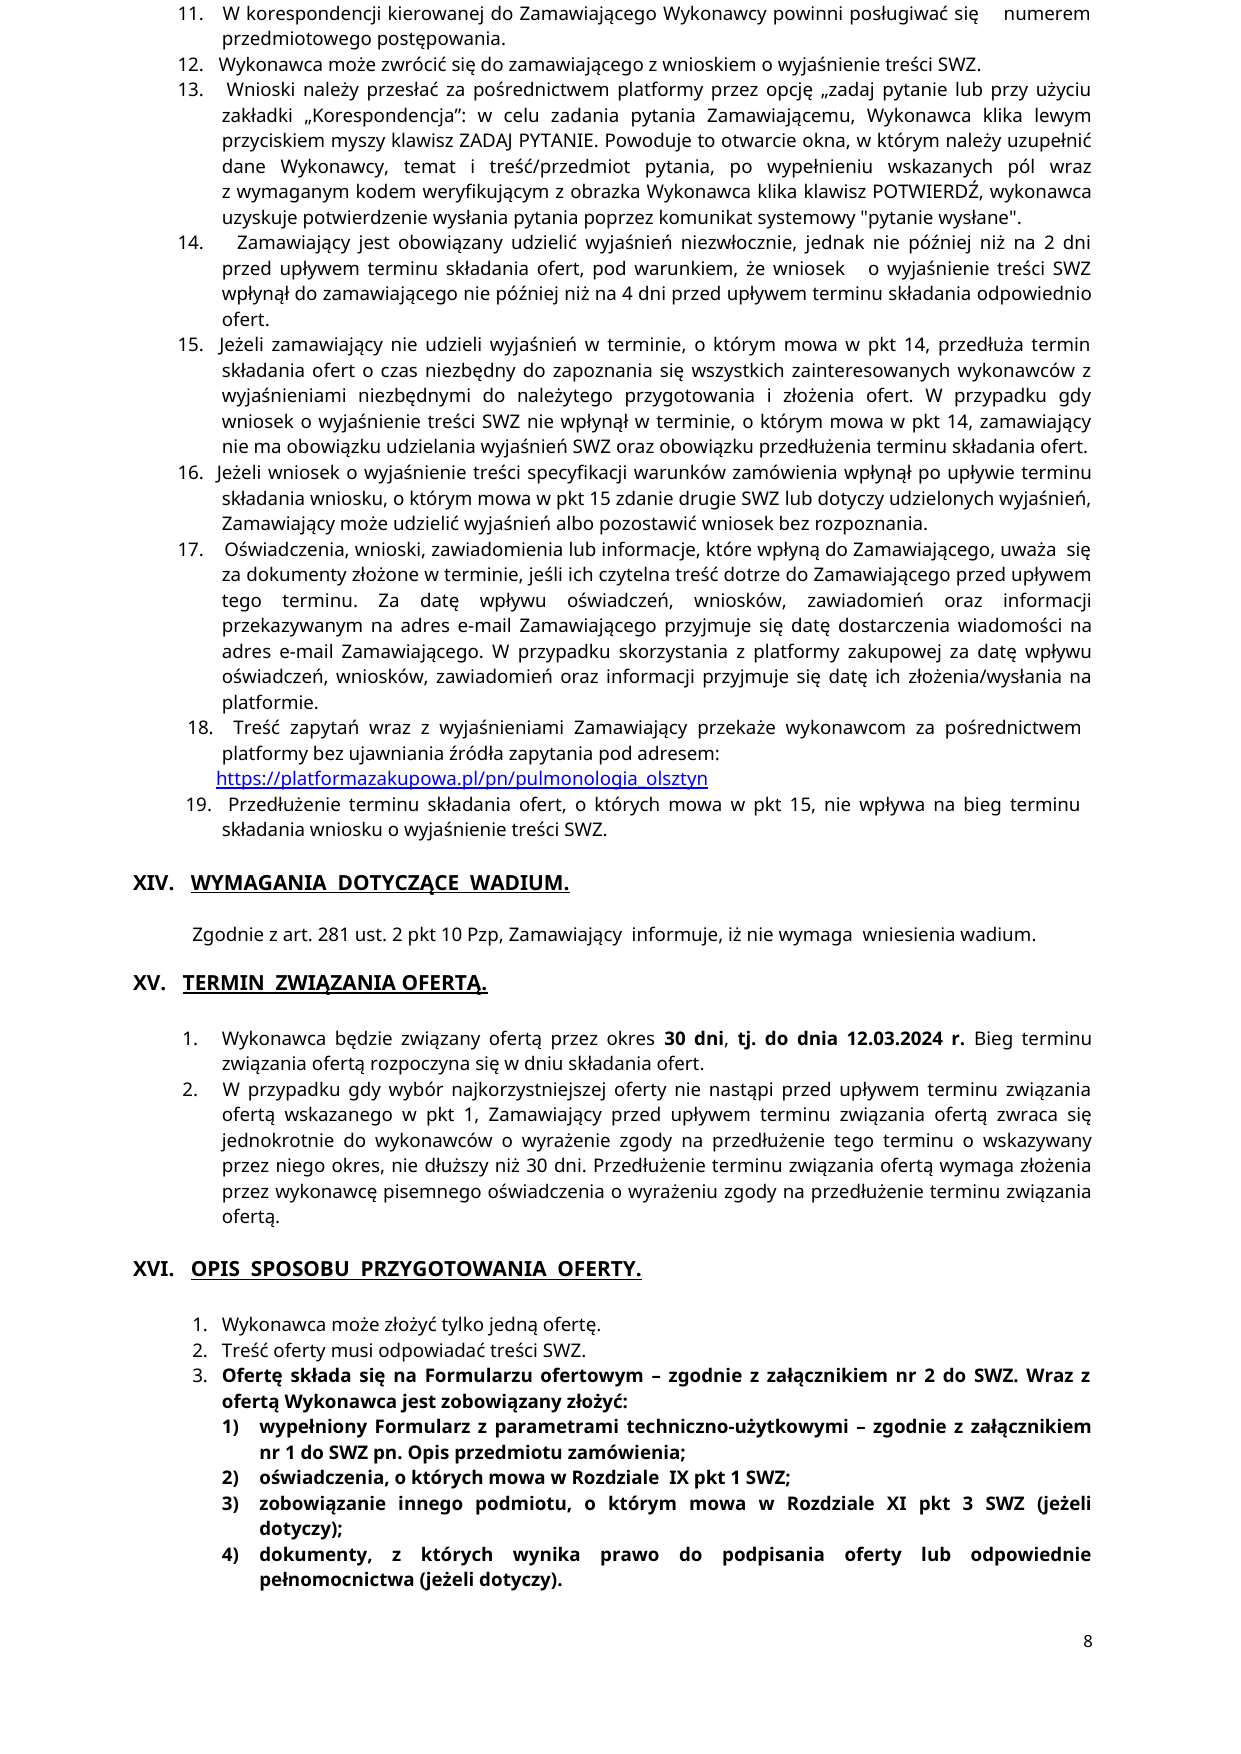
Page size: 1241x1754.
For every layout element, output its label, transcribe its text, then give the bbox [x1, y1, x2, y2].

list Treść oferty musi odpowiadać treści SWZ. [192, 1337, 1092, 1362]
text 15. Jeżeli zamawiający nie udzieli wyjaśnień w terminie, o którym mowa w pkt 14, przedłuża termin składania ofert o czas niezbędny do zapoznania się wszystkich zainteresowanych wykonawców z wyjaśnieniami niezbędnymi do należytego przygotowania i złożenia ofert. W przypadku gdy wniosek o wyjaśnienie treści SWZ nie wpłynął w terminie, o którym mowa w pkt 14, zamawiający nie ma obowiązku udzielania wyjaśnień SWZ oraz obowiązku przedłużenia terminu składania ofert. [177, 332, 1092, 459]
text 1. Wykonawca będzie związany ofertą przez okres 30 dni, tj. do dnia 12.03.2024 r. Bieg terminu związania ofertą rozpoczyna się w dniu składania ofert. [177, 1025, 1092, 1076]
text 18. Treść zapytań wraz z wyjaśnieniami Zamawiający przekaże wykonawcom za pośrednictwem platformy bez ujawniania źródła zapytania pod adresem: [177, 714, 1083, 766]
text 19. Przedłużenie terminu składania ofert, o których mowa w pkt 15, nie wpływa na bieg terminu składania wniosku o wyjaśnienie treści SWZ. [177, 791, 1083, 842]
text 11. W korespondencji kierowanej do Zamawiającego Wykonawcy powinni posługiwać się numerem przedmiotowego postępowania. [177, 0, 1092, 51]
list zobowiązanie innego podmiotu, o którym mowa w Rozdziale XI pkt 3 SWZ (jeżeli dotyczy); [222, 1490, 1092, 1541]
text https://platformazakupowa.pl/pn/pulmonologia_olsztyn [133, 766, 1083, 791]
list Ofertę składa się na Formularzu ofertowym – zgodnie z załącznikiem nr 2 do SWZ. Wraz z ofertą Wykonawca jest zobowiązany złożyć: [192, 1362, 1092, 1413]
text 12. Wykonawca może zwrócić się do zamawiającego z wnioskiem o wyjaśnienie treści SWZ. [177, 51, 1092, 77]
text 17. Oświadczenia, wnioski, zawiadomienia lub informacje, które wpłyną do Zamawiającego, uważa się za dokumenty złożone w terminie, jeśli ich czytelna treść dotrze do Zamawiającego przed upływem tego terminu. Za datę wpływu oświadczeń, wniosków, zawiadomień oraz informacji przekazywanym na adres e-mail Zamawiającego przyjmuje się datę dostarczenia wiadomości na adres e-mail Zamawiającego. W przypadku skorzystania z platformy zakupowej za datę wpływu oświadczeń, wniosków, zawiadomień oraz informacji przyjmuje się datę ich złożenia/wysłania na platformie. [177, 536, 1093, 714]
text 2. W przypadku gdy wybór najkorzystniejszej oferty nie nastąpi przed upływem terminu związania ofertą wskazanego w pkt 1, Zamawiający przed upływem terminu związania ofertą zwraca się jednokrotnie do wykonawców o wyrażenie zgody na przedłużenie tego terminu o wskazywany przez niego okres, nie dłuższy niż 30 dni. Przedłużenie terminu związania ofertą wymaga złożenia przez wykonawcę pisemnego oświadczenia o wyrażeniu zgody na przedłużenie terminu związania ofertą. [177, 1076, 1092, 1229]
list wypełniony Formularz z parametrami techniczno-użytkowymi – zgodnie z załącznikiem nr 1 do SWZ pn. Opis przedmiotu zamówienia; [222, 1413, 1092, 1464]
text XVI. OPIS SPOSOBU PRZYGOTOWANIA OFERTY. [133, 1254, 1092, 1283]
text XV. TERMIN ZWIĄZANIA OFERTĄ. [133, 968, 1092, 996]
text 16. Jeżeli wniosek o wyjaśnienie treści specyfikacji warunków zamówienia wpłynął po upływie terminu składania wniosku, o którym mowa w pkt 15 zdanie drugie SWZ lub dotyczy udzielonych wyjaśnień, Zamawiający może udzielić wyjaśnień albo pozostawić wniosek bez rozpoznania. [177, 459, 1093, 536]
text 13. Wnioski należy przesłać za pośrednictwem platformy przez opcję „zadaj pytanie lub przy użyciu zakładki „Korespondencja”: w celu zadania pytania Zamawiającemu, Wykonawca klika lewym przyciskiem myszy klawisz ZADAJ PYTANIE. Powoduje to otwarcie okna, w którym należy uzupełnić dane Wykonawcy, temat i treść/przedmiot pytania, po wypełnieniu wskazanych pól wraz z wymaganym kodem weryfikującym z obrazka Wykonawca klika klawisz POTWIERDŹ, wykonawca uzyskuje potwierdzenie wysłania pytania poprzez komunikat systemowy "pytanie wysłane". [177, 77, 1092, 230]
text XIV. WYMAGANIA DOTYCZĄCE WADIUM. [133, 868, 1092, 896]
text 14. Zamawiający jest obowiązany udzielić wyjaśnień niezwłocznie, jednak nie później niż na 2 dni przed upływem terminu składania ofert, pod warunkiem, że wniosek o wyjaśnienie treści SWZ wpłynął do zamawiającego nie później niż na 4 dni przed upływem terminu składania odpowiednio ofert. [177, 230, 1092, 332]
list oświadczenia, o których mowa w Rozdziale IX pkt 1 SWZ; [222, 1464, 1092, 1490]
list Wykonawca może złożyć tylko jedną ofertę. [192, 1311, 1092, 1337]
list dokumenty, z których wynika prawo do podpisania oferty lub odpowiednie pełnomocnictwa (jeżeli dotyczy). [222, 1541, 1092, 1592]
list Zgodnie z art. 281 ust. 2 pkt 10 Pzp, Zamawiający informuje, iż nie wymaga wniesienia wadium. [192, 922, 1092, 947]
